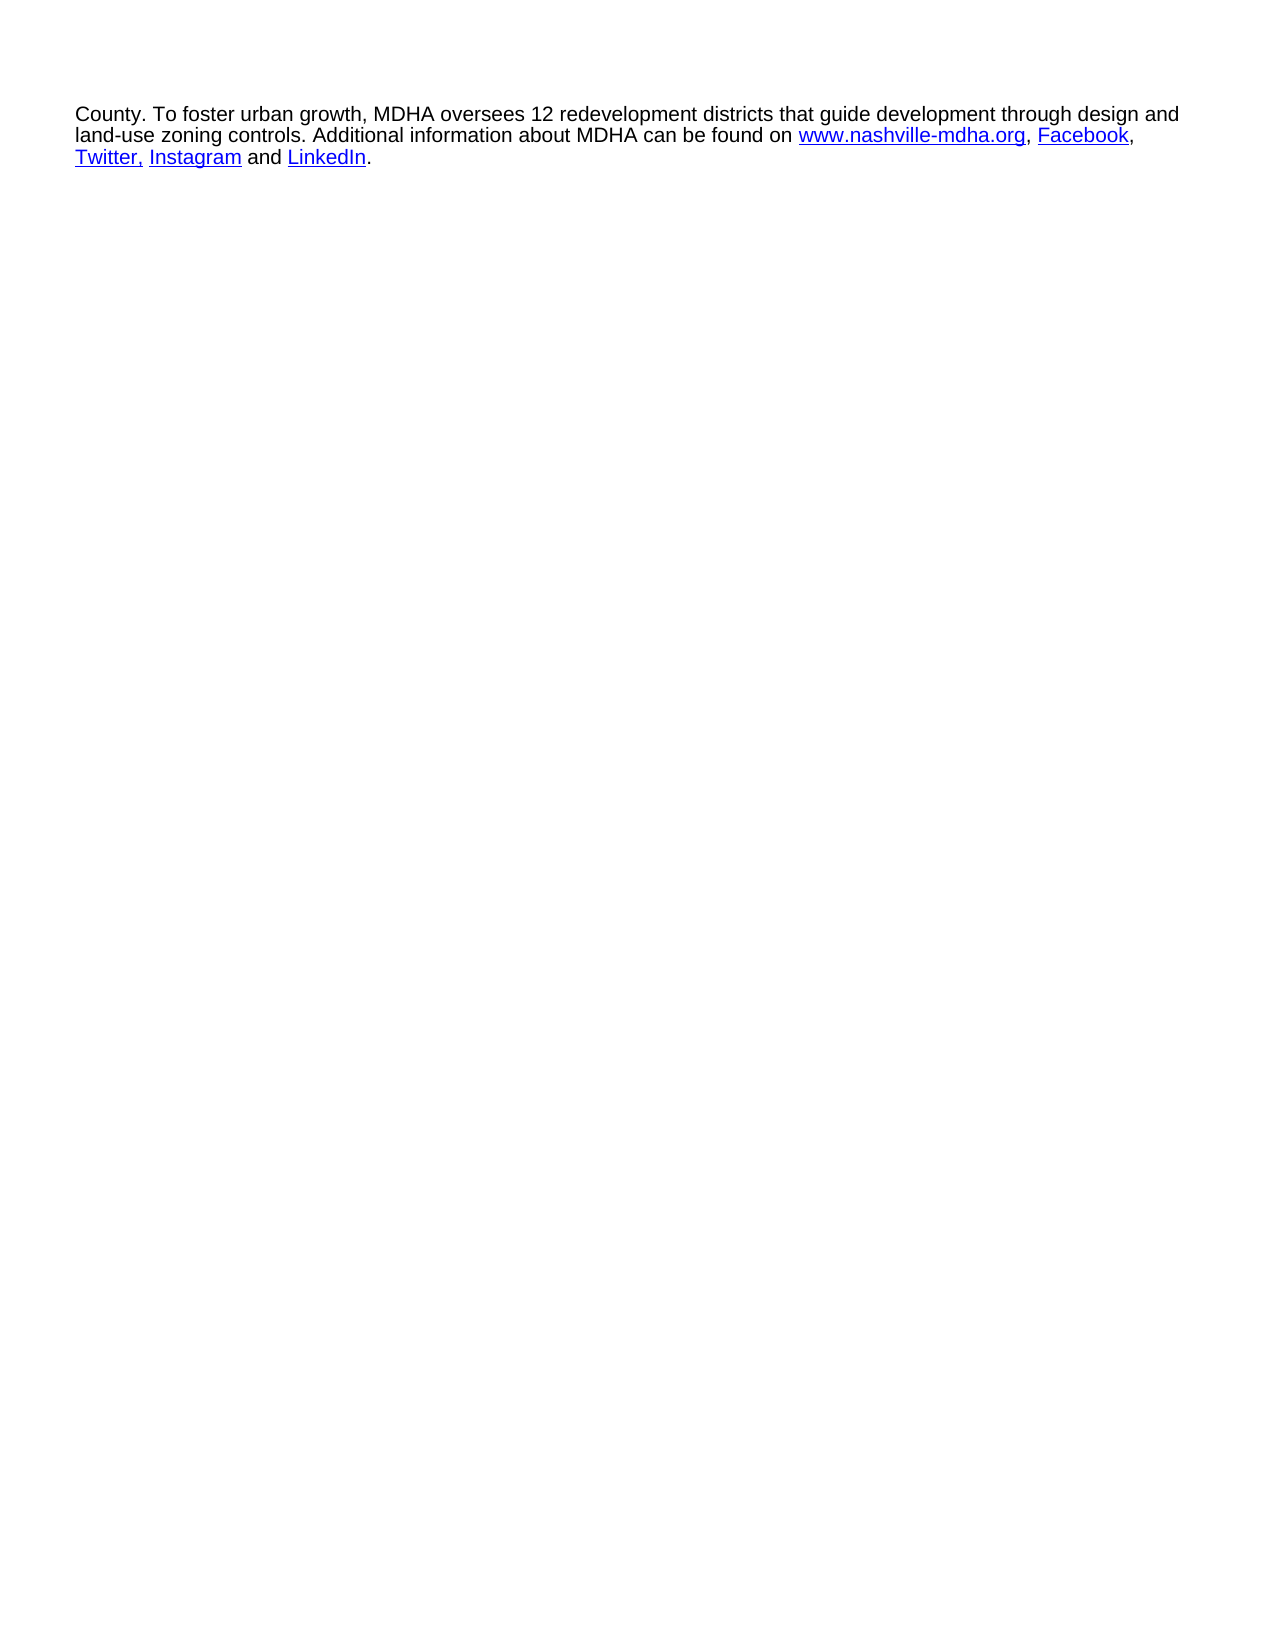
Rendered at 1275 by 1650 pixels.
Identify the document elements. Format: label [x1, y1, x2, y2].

text [75, 104, 1200, 169]
